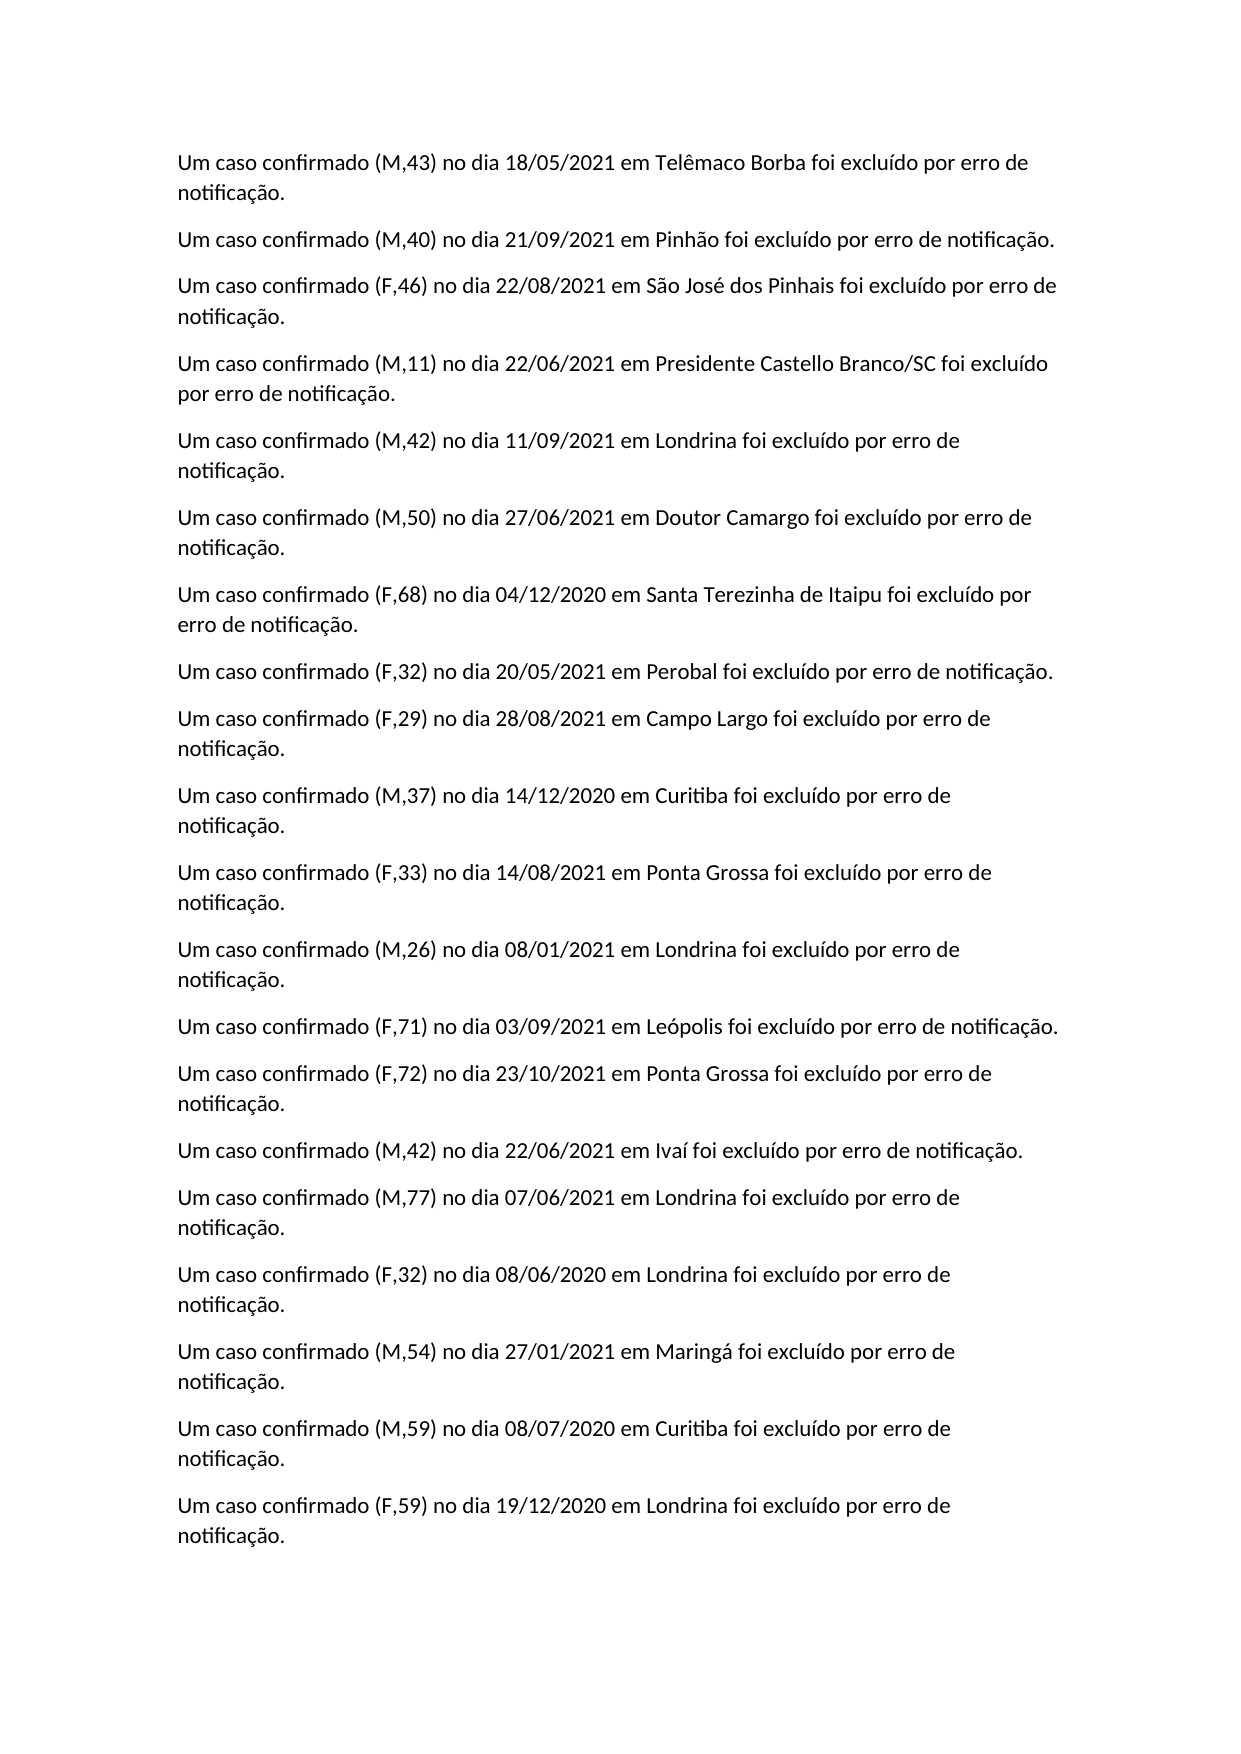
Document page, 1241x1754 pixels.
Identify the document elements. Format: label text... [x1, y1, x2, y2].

text Um caso confirmado (M,77) no dia 07/06/2021 em Londrina foi excluído por erro de notificação. [177, 1183, 1063, 1241]
text Um caso confirmado (F,29) no dia 28/08/2021 em Campo Largo foi excluído por erro de notificação. [177, 704, 1063, 762]
text Um caso confirmado (M,50) no dia 27/06/2021 em Doutor Camargo foi excluído por erro de notificação. [177, 503, 1063, 561]
text Um caso confirmado (F,68) no dia 04/12/2020 em Santa Terezinha de Itaipu foi excluído por erro de notificação. [177, 580, 1063, 638]
text Um caso confirmado (F,32) no dia 20/05/2021 em Perobal foi excluído por erro de notificação. [177, 657, 1063, 685]
text Um caso confirmado (M,59) no dia 08/07/2020 em Curitiba foi excluído por erro de notificação. [177, 1414, 1063, 1472]
text Um caso confirmado (F,32) no dia 08/06/2020 em Londrina foi excluído por erro de notificação. [177, 1260, 1063, 1318]
text Um caso confirmado (F,71) no dia 03/09/2021 em Leópolis foi excluído por erro de notificação. [177, 1012, 1063, 1040]
text Um caso confirmado (M,42) no dia 22/06/2021 em Ivaí foi excluído por erro de notificação. [177, 1136, 1063, 1164]
text Um caso confirmado (M,43) no dia 18/05/2021 em Telêmaco Borba foi excluído por erro de notificação. [177, 148, 1063, 206]
text Um caso confirmado (F,59) no dia 19/12/2020 em Londrina foi excluído por erro de notificação. [177, 1491, 1063, 1549]
text Um caso confirmado (F,33) no dia 14/08/2021 em Ponta Grossa foi excluído por erro de notificação. [177, 858, 1063, 916]
text Um caso confirmado (M,26) no dia 08/01/2021 em Londrina foi excluído por erro de notificação. [177, 935, 1063, 993]
text Um caso confirmado (M,54) no dia 27/01/2021 em Maringá foi excluído por erro de notificação. [177, 1337, 1063, 1395]
text Um caso confirmado (F,72) no dia 23/10/2021 em Ponta Grossa foi excluído por erro de notificação. [177, 1059, 1063, 1117]
text Um caso confirmado (M,11) no dia 22/06/2021 em Presidente Castello Branco/SC foi excluído por erro de notificação. [177, 349, 1063, 407]
text Um caso confirmado (F,46) no dia 22/08/2021 em São José dos Pinhais foi excluído por erro de notificação. [177, 272, 1063, 330]
text Um caso confirmado (M,42) no dia 11/09/2021 em Londrina foi excluído por erro de notificação. [177, 426, 1063, 484]
text Um caso confirmado (M,37) no dia 14/12/2020 em Curitiba foi excluído por erro de notificação. [177, 781, 1063, 839]
text Um caso confirmado (M,40) no dia 21/09/2021 em Pinhão foi excluído por erro de notificação. [177, 225, 1063, 253]
